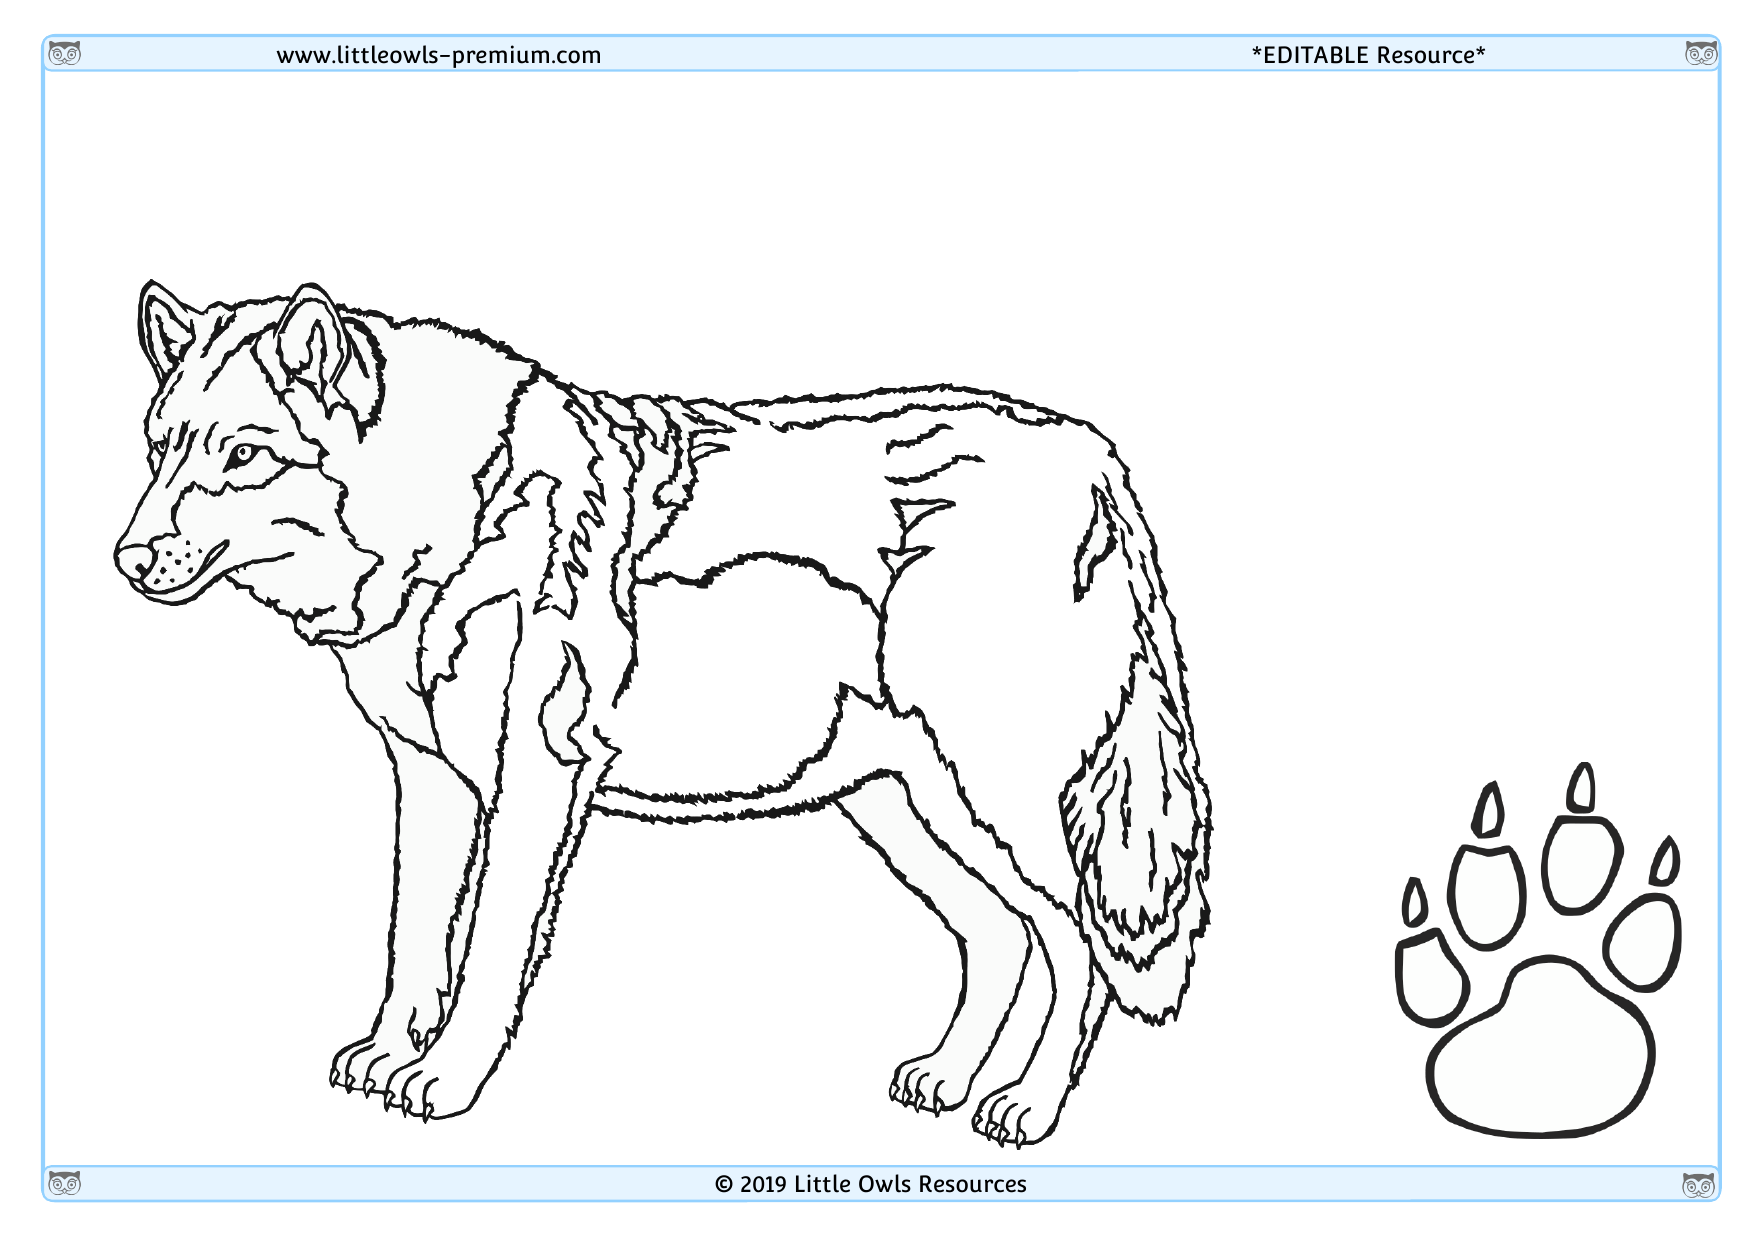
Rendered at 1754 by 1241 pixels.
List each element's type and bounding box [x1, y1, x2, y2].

picture [1680, 36, 1725, 72]
picture [1677, 1168, 1722, 1205]
picture [1394, 762, 1682, 1139]
picture [43, 36, 88, 72]
picture [113, 279, 1214, 1150]
picture [43, 1166, 88, 1202]
